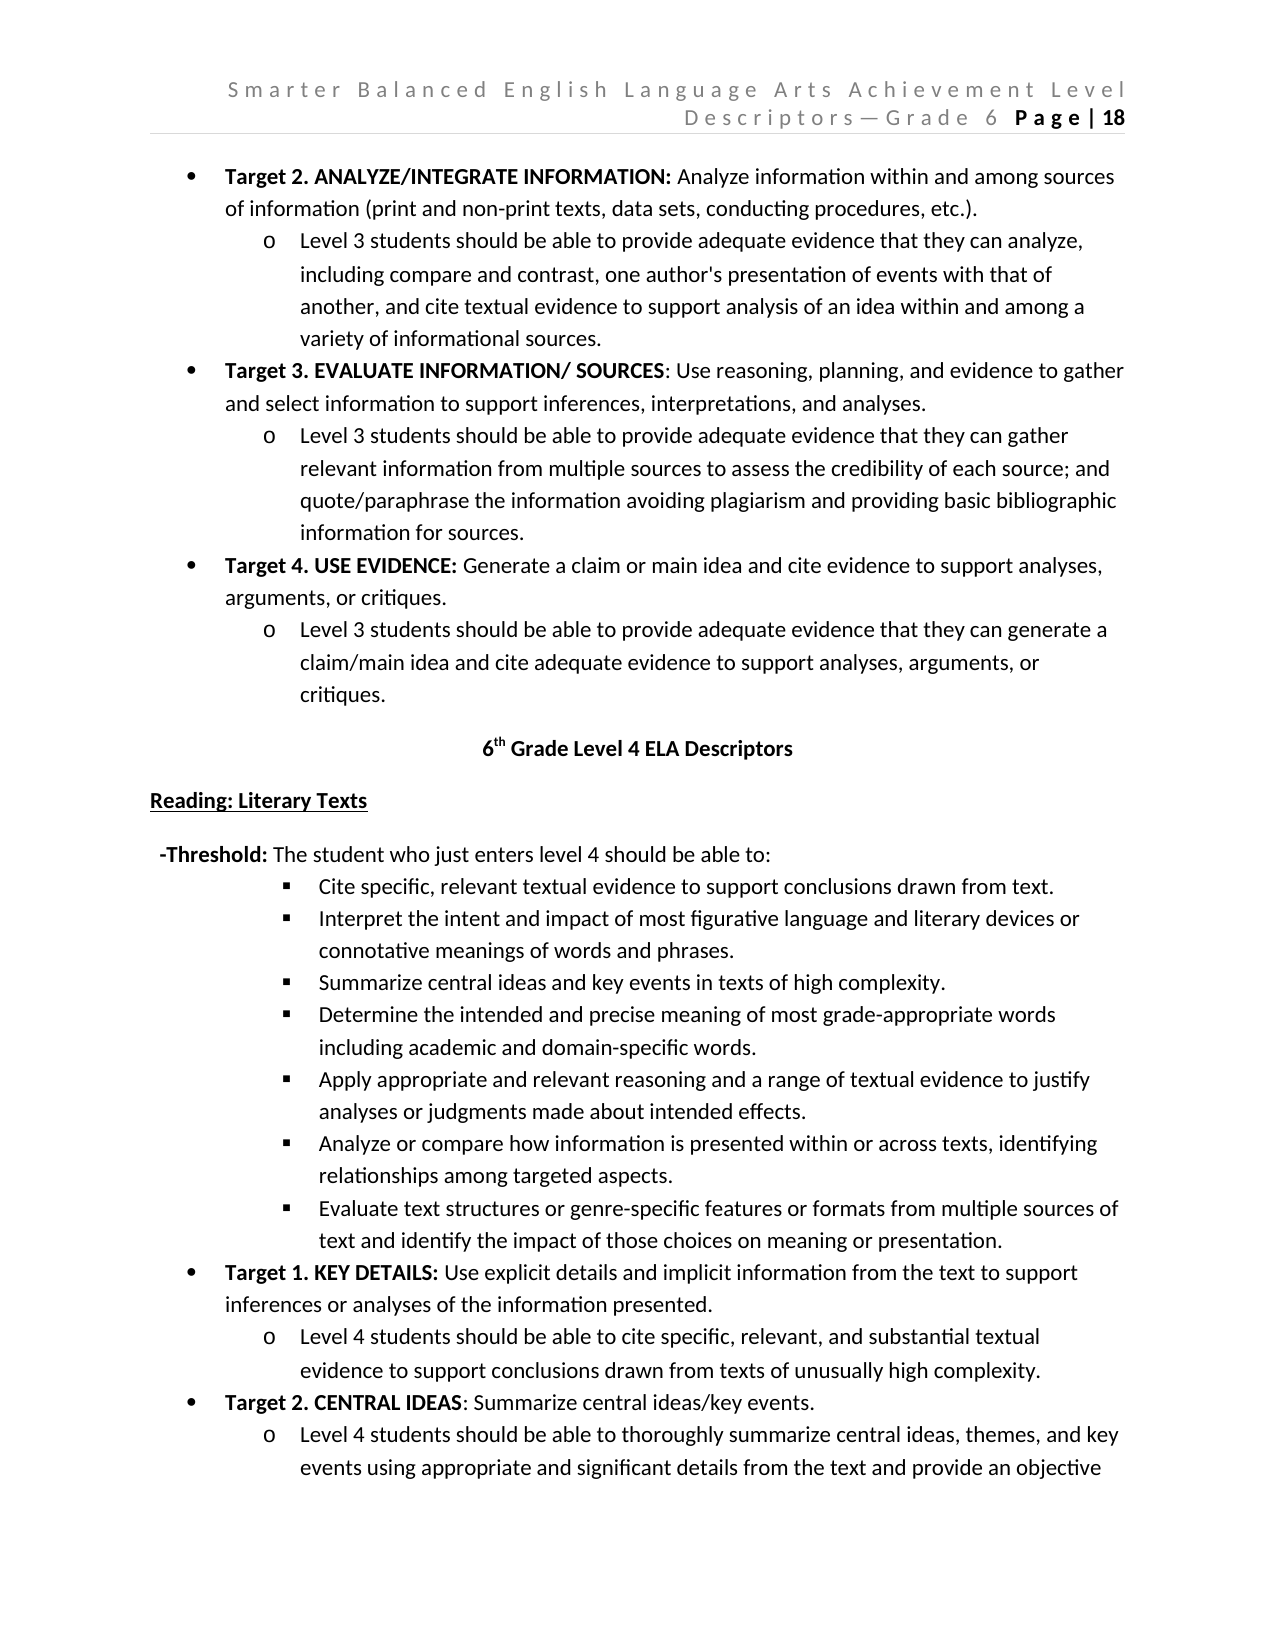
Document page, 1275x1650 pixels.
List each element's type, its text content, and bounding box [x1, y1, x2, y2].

list Target 2. CENTRAL IDEAS: Summarize central ideas/key events. [187, 1388, 1125, 1416]
list Analyze or compare how information is presented within or across texts, identifying relationships among targeted aspects. [281, 1129, 1125, 1189]
list Target 3. EVALUATE INFORMATION/ SOURCES: Use reasoning, planning, and evidence to gather and select information to support inferences, interpretations, and analyses. [187, 356, 1125, 417]
list Interpret the intent and impact of most figurative language and literary devices or connotative meanings of words and phrases. [281, 904, 1125, 964]
list Level 4 students should be able to cite specific, relevant, and substantial textual evidence to support conclusions drawn from texts of unusually high complexity. [262, 1322, 1125, 1384]
list Target 4. USE EVIDENCE: Generate a claim or main idea and cite evidence to support analyses, arguments, or critiques. [187, 551, 1125, 611]
list Target 2. ANALYZE/INTEGRATE INFORMATION: Analyze information within and among sources of information (print and non-print texts, data sets, conducting procedures, etc.). [187, 162, 1125, 222]
list Apply appropriate and relevant reasoning and a range of textual evidence to justify analyses or judgments made about intended effects. [281, 1065, 1125, 1125]
text Reading: Literary Texts [150, 787, 1125, 815]
list Summarize central ideas and key events in texts of high complexity. [281, 968, 1125, 996]
list Determine the intended and precise meaning of most grade-appropriate words including academic and domain-specific words. [281, 1001, 1125, 1061]
list Evaluate text structures or genre-specific features or formats from multiple sources of text and identify the impact of those choices on meaning or presentation. [281, 1194, 1125, 1254]
list Level 3 students should be able to provide adequate evidence that they can generate a claim/main idea and cite adequate evidence to support analyses, arguments, or critiques. [262, 615, 1125, 709]
list Level 3 students should be able to provide adequate evidence that they can analyze, including compare and contrast, one author's presentation of events with that of another, and cite textual evidence to support analysis of an idea within and among a variety of informational sources. [262, 227, 1125, 352]
list -Threshold: The student who just enters level 4 should be able to: [159, 840, 1125, 868]
list Level 3 students should be able to provide adequate evidence that they can gather relevant information from multiple sources to assess the credibility of each source; and quote/paraphrase the information avoiding plagiarism and providing basic bibliographic information for sources. [262, 421, 1125, 547]
list Cite specific, relevant textual evidence to support conclusions drawn from text. [281, 872, 1125, 900]
list Target 1. KEY DETAILS: Use explicit details and implicit information from the text to support inferences or analyses of the information presented. [187, 1258, 1125, 1318]
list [262, 1420, 1125, 1482]
text 6th Grade Level 4 ELA Descriptors [150, 734, 1125, 762]
